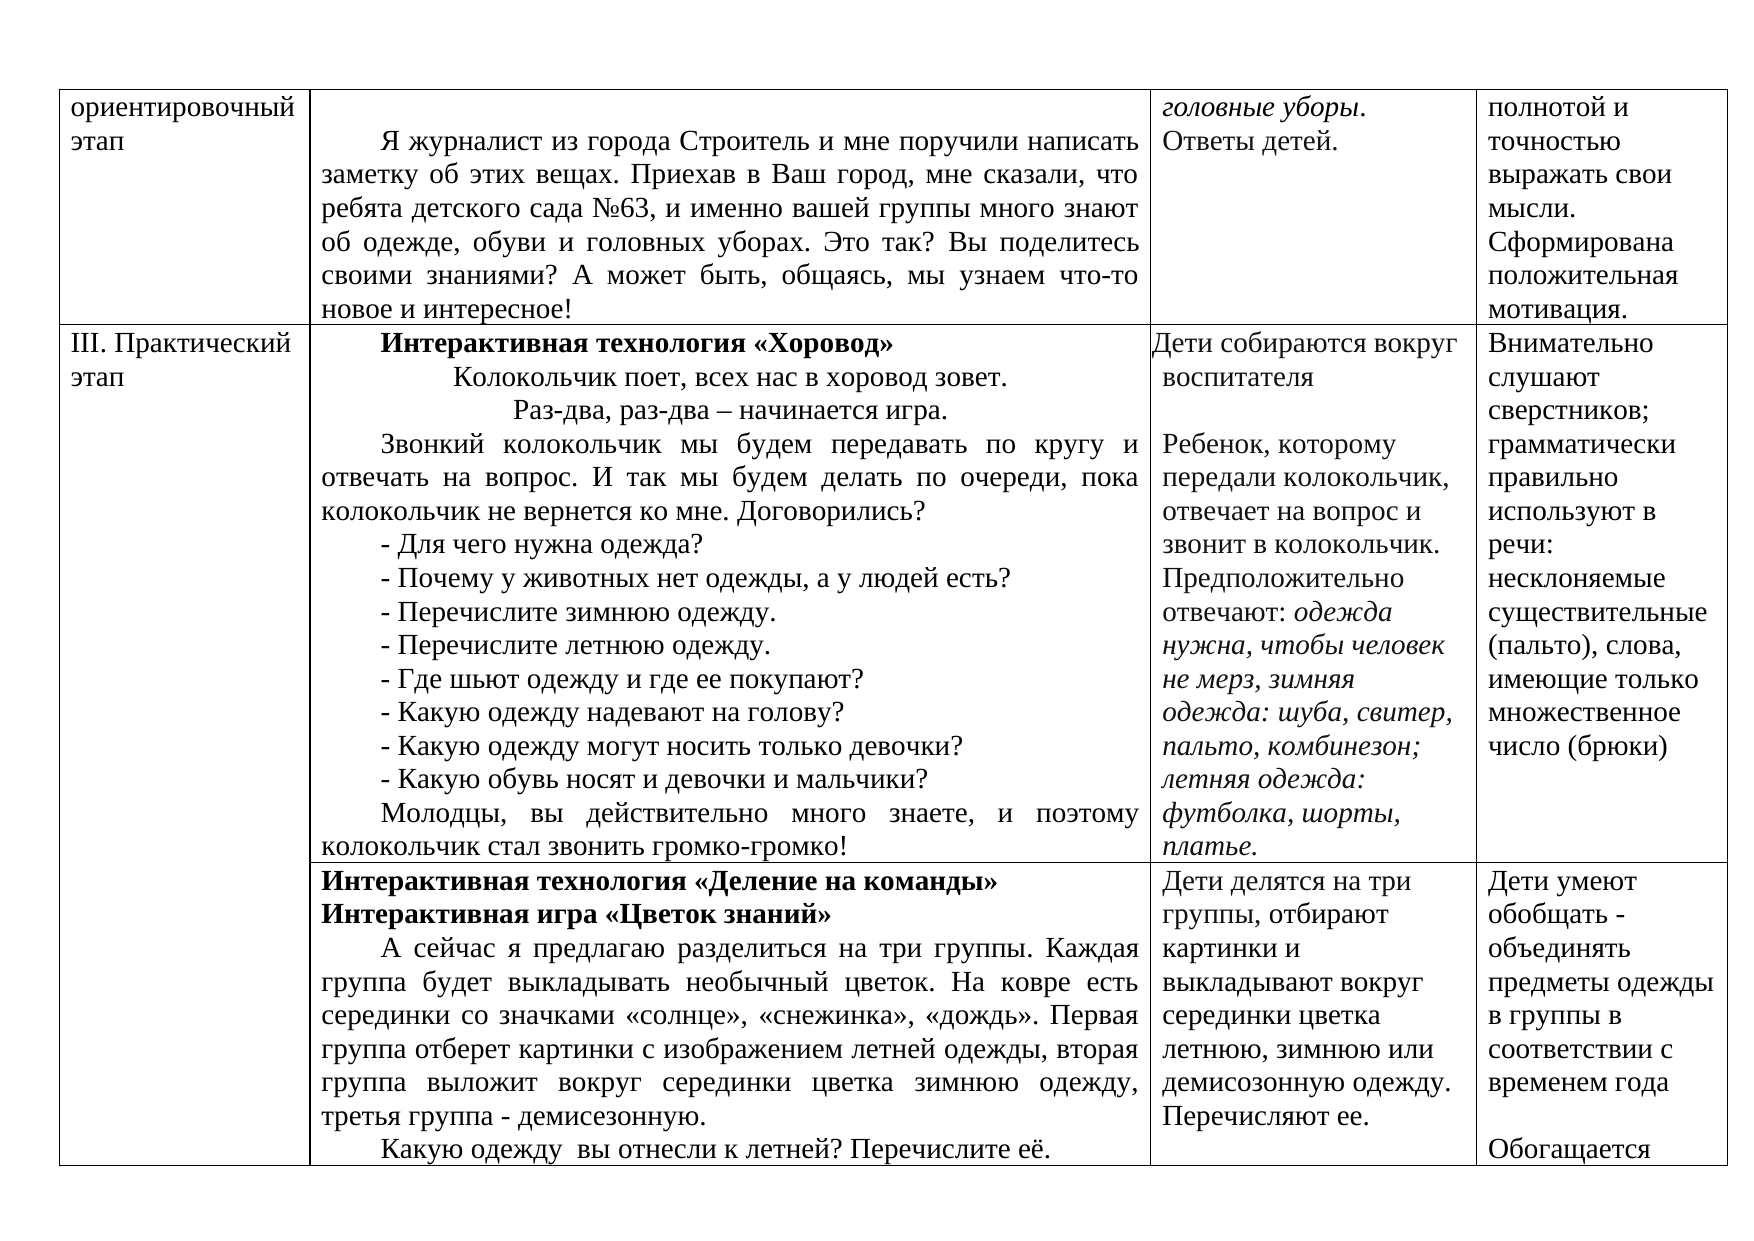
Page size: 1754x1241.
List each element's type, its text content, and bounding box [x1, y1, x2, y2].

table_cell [1477, 90, 1727, 324]
table_cell Интерактивная технология «Хоровод» Колокольчик поет, всех нас в хоровод зовет. Раз-два, раз-два – начинается игра. Звонкий колокольчик мы будем передавать по кругу и отвечать на вопрос. И так мы будем делать по очереди, пока колокольчик не вернется ко мне. Договорились? - Для чего нужна одежда? - Почему у животных нет одежды, а у людей есть? - Перечислите зимнюю одежду. - Перечислите летнюю одежду. - Где шьют одежду и где ее покупают? - Какую одежду надевают на голову? - Какую одежду могут носить только девочки? - Какую обувь носят и девочки и мальчики? Молодцы, вы действительно много знаете, и поэтому колокольчик стал звонить громко-громко! [311, 325, 1150, 862]
table_cell III. Практический этап Технология практического опыта педагога [60, 325, 309, 1165]
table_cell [1151, 863, 1476, 1165]
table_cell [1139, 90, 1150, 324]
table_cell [311, 863, 1150, 1165]
table_cell Внимательно слушают сверстников; грамматически правильно используют в речи: несклоняемые существительные (пальто), слова, имеющие только множественное число (брюки) [1477, 325, 1727, 862]
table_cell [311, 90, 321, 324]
table_cell Дети собираются вокруг воспитателя Ребенок, которому передали колокольчик, отвечает на вопрос и звонит в колокольчик. Предположительно отвечают: одежда нужна, чтобы человек не мерз, зимняя одежда: шуба, свитер, пальто, комбинезон; летняя одежда: футболка, шорты, платье. [1151, 325, 1476, 862]
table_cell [1151, 90, 1476, 324]
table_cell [60, 90, 309, 324]
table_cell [1477, 863, 1727, 1165]
